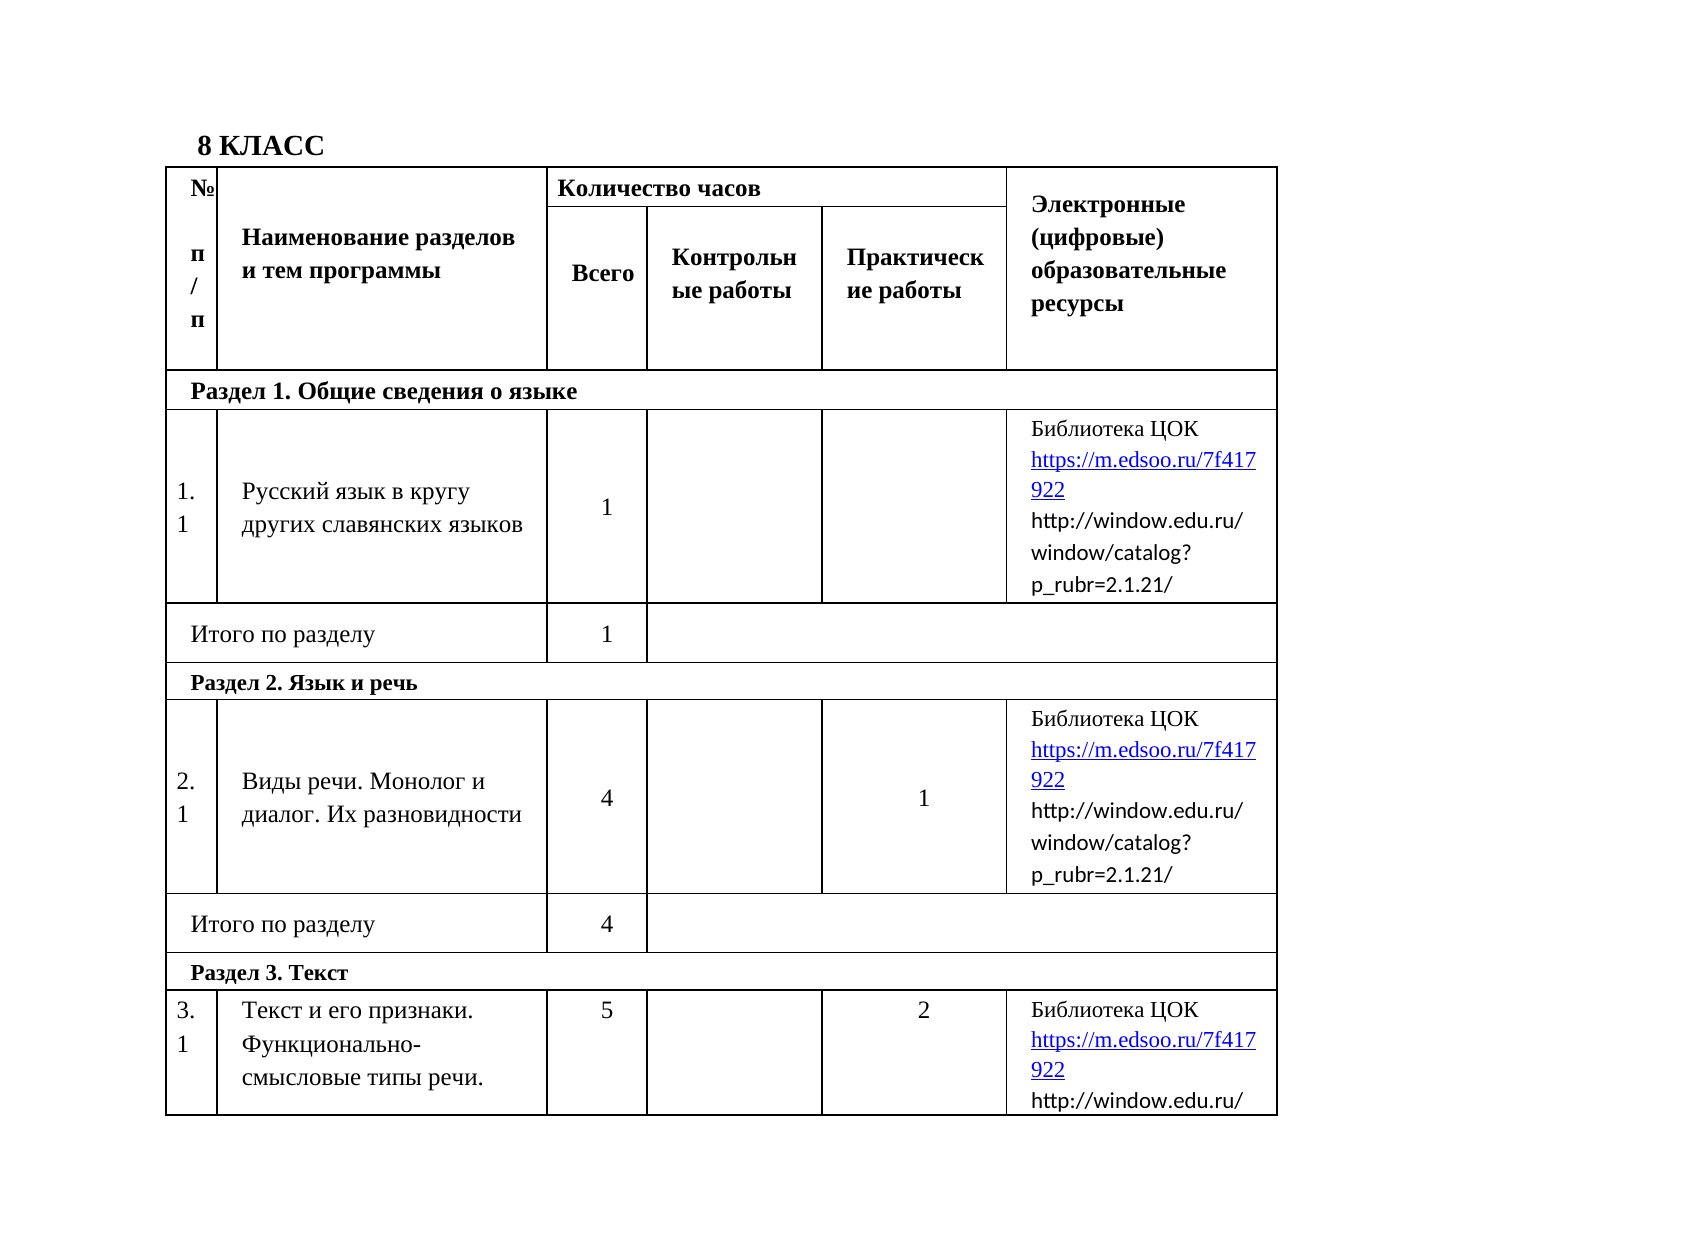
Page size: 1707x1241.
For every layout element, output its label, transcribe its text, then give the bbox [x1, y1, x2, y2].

table_header № п/п [167, 168, 216, 369]
table_cell 5 [548, 991, 646, 1114]
table_cell 1 [823, 700, 1006, 892]
table_cell Итого по разделу [167, 894, 546, 952]
table_cell 4 [548, 894, 646, 952]
table_cell Русский язык в кругу других славянских языков [218, 410, 546, 602]
table_cell 2 [823, 991, 1006, 1114]
table_header Количество часов [548, 168, 1006, 206]
table_cell Практические работы [823, 207, 1006, 369]
table_cell 1.1 [167, 410, 216, 602]
table_header Электронные (цифровые) образовательные ресурсы [1007, 168, 1276, 369]
table_cell Всего [548, 207, 646, 369]
table_cell Библиотека ЦОК https://m.edsoo.ru/7f417922 http://window.edu.ru/window/catalog?p_rubr=2.1.21/ [1007, 410, 1276, 602]
table_cell Контрольные работы [648, 207, 821, 369]
table_cell 3.1 [167, 991, 216, 1114]
table_cell 1 [548, 410, 646, 602]
table_cell [648, 991, 821, 1114]
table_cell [218, 991, 546, 1114]
text 8 КЛАСС [190, 128, 1618, 161]
table_cell [648, 894, 1276, 952]
table_cell 1 [548, 604, 646, 662]
table_cell Виды речи. Монолог и диалог. Их разновидности [218, 700, 546, 892]
table_cell 4 [548, 700, 646, 892]
table_cell Итого по разделу [167, 604, 546, 662]
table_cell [1007, 991, 1276, 1114]
table_header Наименование разделов и тем программы [218, 168, 546, 369]
table_cell [648, 700, 821, 892]
table_cell Раздел 1. Общие сведения о языке [167, 371, 1276, 409]
table_cell 2.1 [167, 700, 216, 892]
table_cell [648, 604, 1276, 662]
table_cell Библиотека ЦОК https://m.edsoo.ru/7f417922 http://window.edu.ru/window/catalog?p_rubr=2.1.21/ [1007, 700, 1276, 892]
table_cell [648, 410, 821, 602]
table_cell Раздел 2. Язык и речь [167, 663, 1276, 699]
table_cell Раздел 3. Текст [167, 953, 1276, 989]
table_cell [823, 410, 1006, 602]
